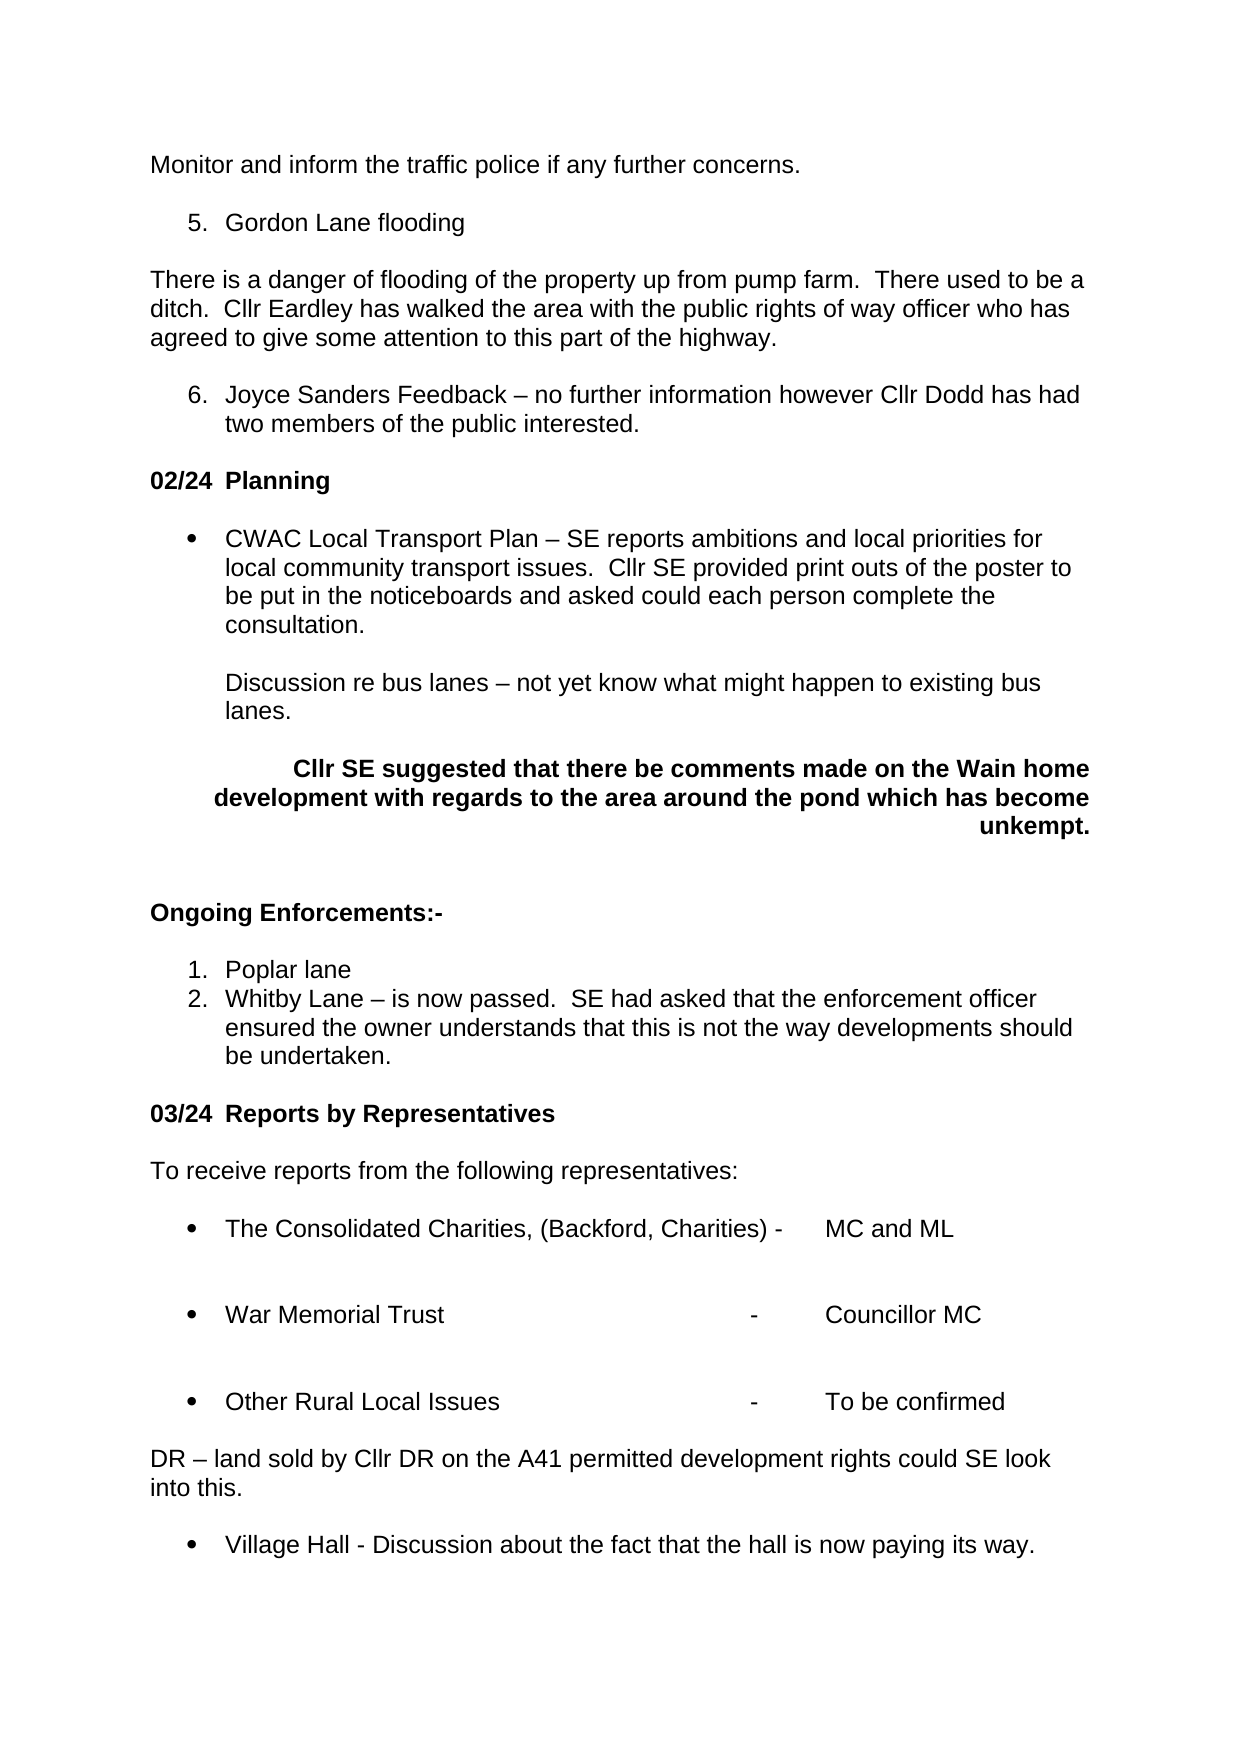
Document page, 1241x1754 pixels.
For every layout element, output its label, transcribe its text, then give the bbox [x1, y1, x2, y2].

list War Memorial Trust - Councillor MC [187, 1300, 1090, 1329]
list Other Rural Local Issues - To be confirmed [187, 1387, 1090, 1415]
text Monitor and inform the traffic police if any further concerns. [150, 150, 1090, 179]
text Cllr SE suggested that there be comments made on the Wain home development with regards to the area around the pond which has become unkempt. [150, 754, 1090, 840]
text To receive reports from the following representatives: [150, 1156, 1090, 1185]
text 02/24 Planning [150, 466, 1090, 495]
text There is a danger of flooding of the property up from pump farm. There used to be a ditch. Cllr Eardley has walked the area with the public rights of way officer who has agreed to give some attention to this part of the highway. [150, 265, 1090, 351]
text DR – land sold by Cllr DR on the A41 permitted development rights could SE look into this. [150, 1444, 1090, 1502]
text Ongoing Enforcements:- [150, 898, 1090, 926]
list Poplar lane [187, 955, 1090, 984]
text 03/24 Reports by Representatives [150, 1099, 1090, 1128]
list CWAC Local Transport Plan – SE reports ambitions and local priorities for local community transport issues. Cllr SE provided print outs of the poster to be put in the noticeboards and asked could each person complete the consultation. [187, 524, 1090, 639]
list Whitby Lane – is now passed. SE had asked that the enforcement officer ensured the owner understands that this is not the way developments should be undertaken. [187, 984, 1090, 1070]
list The Consolidated Charities, (Backford, Charities) - MC and ML [187, 1214, 1090, 1243]
list Gordon Lane flooding [187, 207, 1090, 236]
list Joyce Sanders Feedback – no further information however Cllr Dodd has had two members of the public interested. [187, 380, 1090, 437]
list Village Hall - Discussion about the fact that the hall is now paying its way. [187, 1530, 1090, 1559]
text Discussion re bus lanes – not yet know what might happen to existing bus lanes. [225, 668, 1090, 725]
